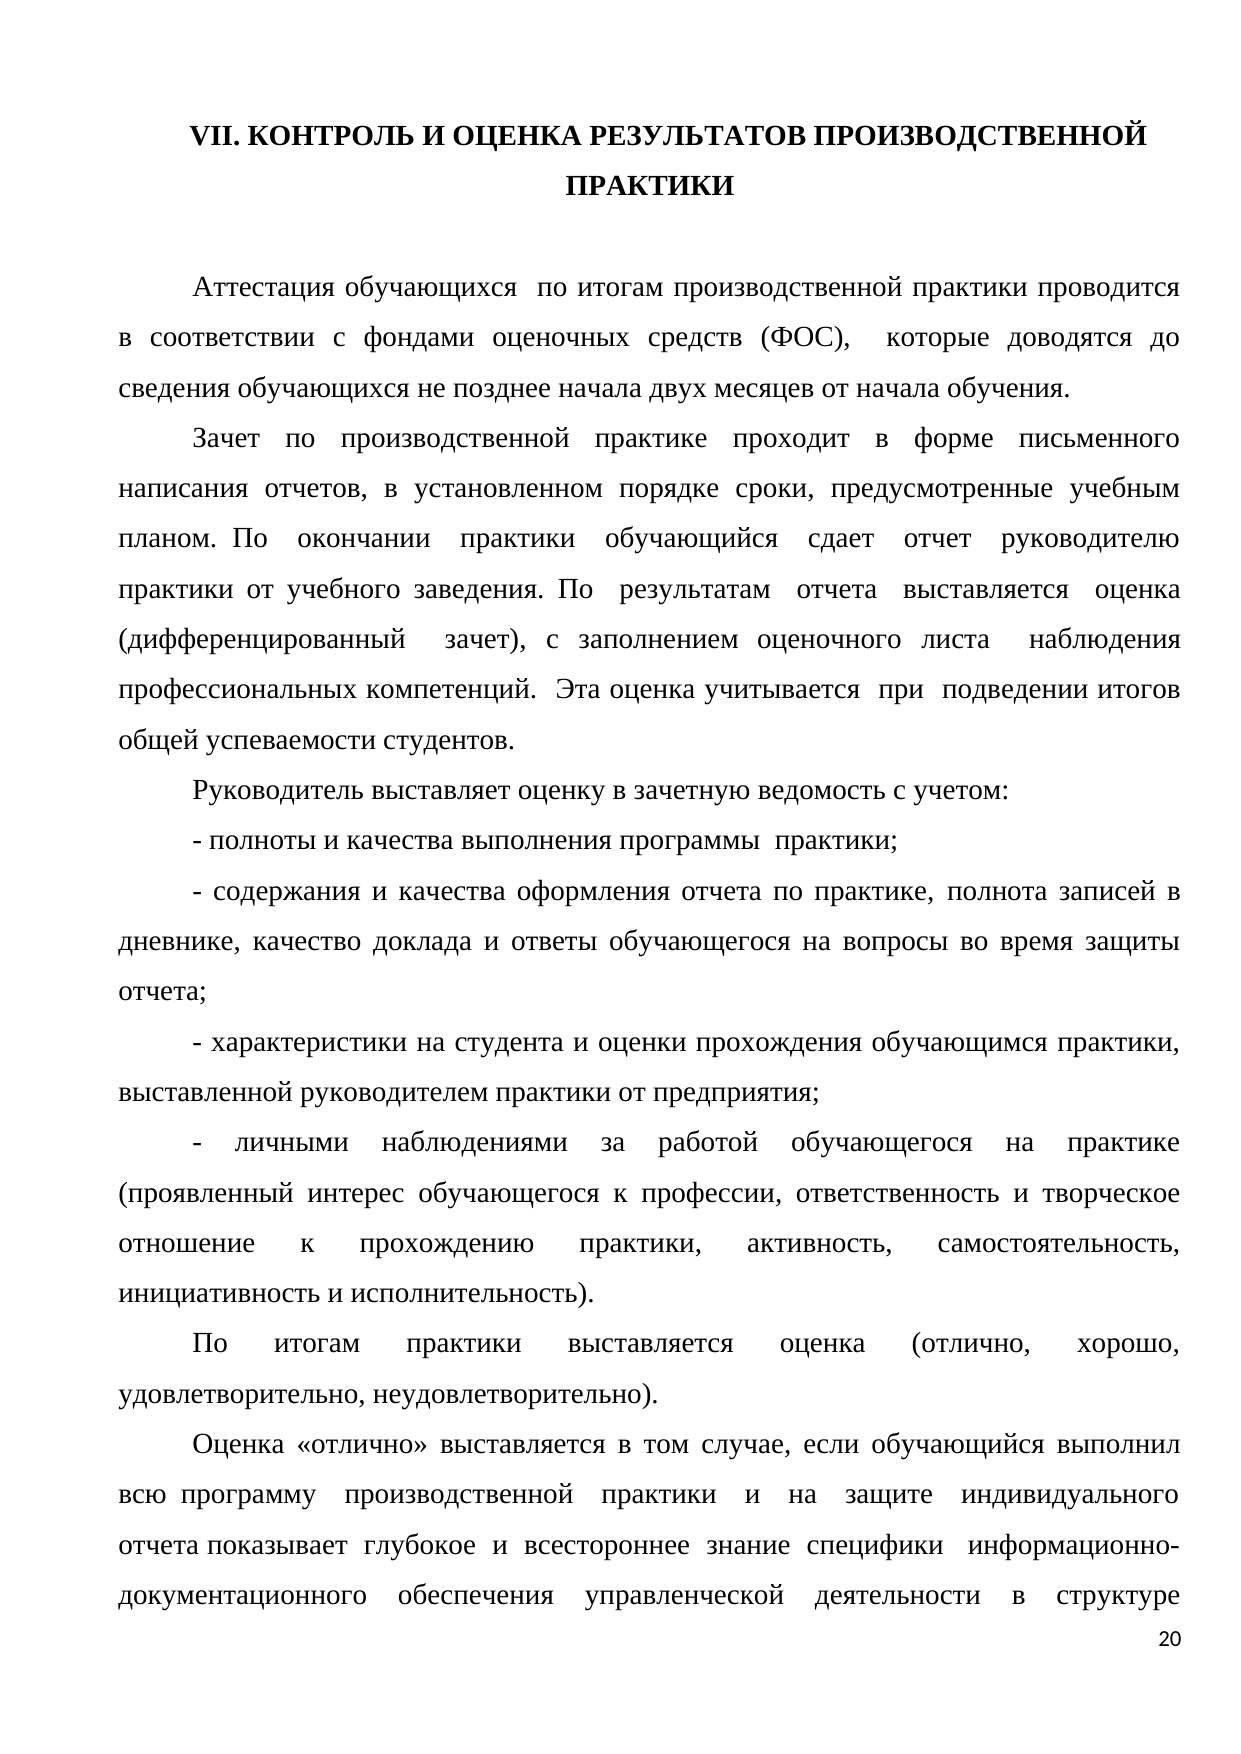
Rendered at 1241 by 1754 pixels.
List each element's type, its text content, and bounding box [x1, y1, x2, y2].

text - содержания и качества оформления отчета по практике, полнота записей в дневнике, качество доклада и ответы обучающегося на вопросы во время защиты отчета; [118, 873, 1181, 1007]
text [118, 1426, 1181, 1611]
text Руководитель выставляет оценку в зачетную ведомость с учетом: [118, 772, 1181, 806]
text Аттестация обучающихся по итогам производственной практики проводится в соответствии с фондами оценочных средств (ФОС), которые доводятся до сведения обучающихся не позднее начала двух месяцев от начала обучения. [118, 269, 1181, 403]
text Зачет по производственной практике проходит в форме письменного написания отчетов, в установленном порядке сроки, предусмотренные учебным планом. По окончании практики обучающийся сдает отчет руководителю практики от учебного заведения. По результатам отчета выставляется оценка (дифференцированный зачет), с заполнением оценочного листа наблюдения профессиональных компетенций. Эта оценка учитывается при подведении итогов общей успеваемости студентов. [118, 420, 1181, 755]
text VII. КОНТРОЛЬ И ОЦЕНКА РЕЗУЛЬТАТОВ ПРОИЗВОДСТВЕННОЙ ПРАКТИКИ [118, 118, 1181, 202]
text По итогам практики выставляется оценка (отлично, хорошо, удовлетворительно, неудовлетворительно). [118, 1326, 1181, 1409]
text - личными наблюдениями за работой обучающегося на практике (проявленный интерес обучающегося к профессии, ответственность и творческое отношение к прохождению практики, активность, самостоятельность, инициативность и исполнительность). [118, 1124, 1181, 1309]
text - характеристики на студента и оценки прохождения обучающимся практики, выставленной руководителем практики от предприятия; [118, 1024, 1181, 1108]
text - полноты и качества выполнения программы практики; [118, 822, 1181, 856]
